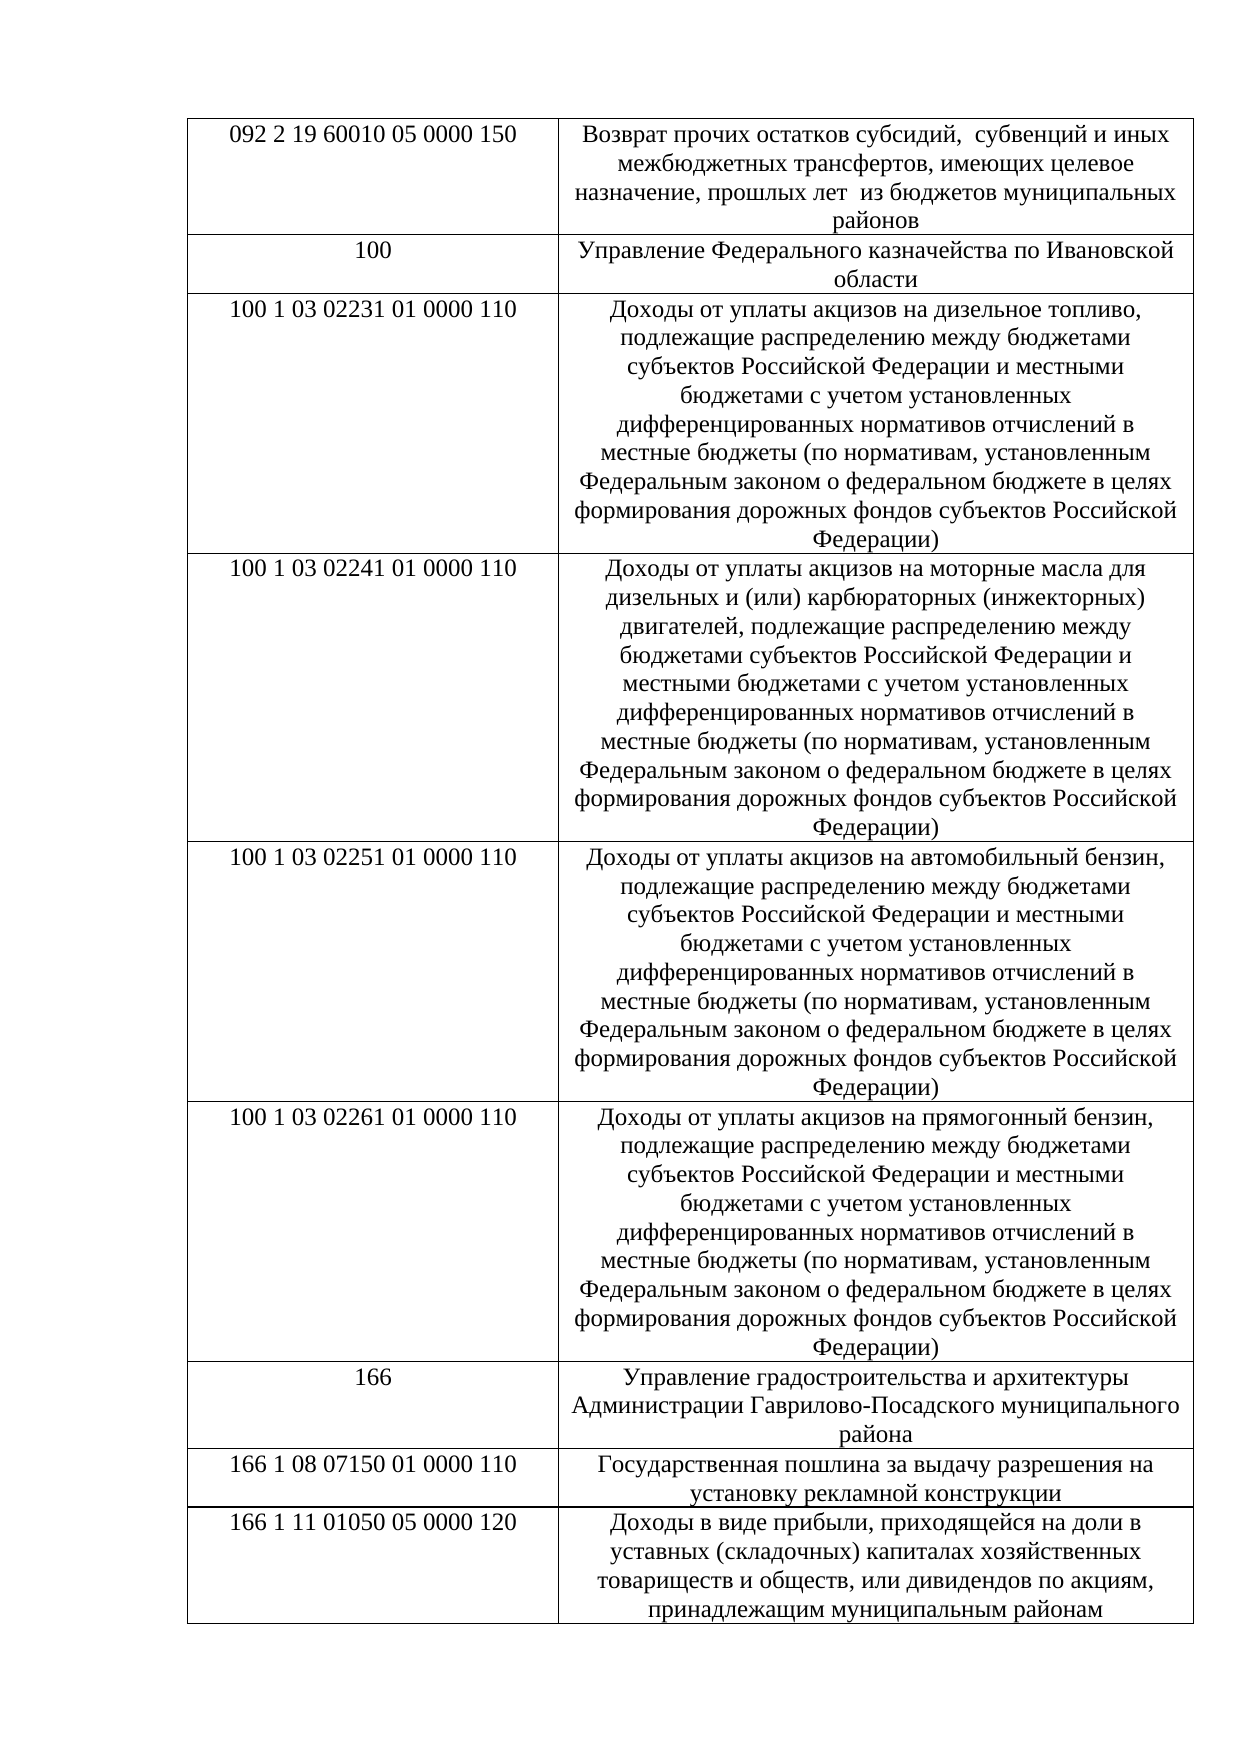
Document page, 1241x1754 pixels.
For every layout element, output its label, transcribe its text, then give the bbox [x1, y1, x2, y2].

table_cell Управление Федерального казначейства по Ивановской области [559, 235, 1193, 293]
table_cell Управление градостроительства и архитектуры Администрации Гаврилово-Посадского муниципального района [559, 1362, 1193, 1448]
table_cell Доходы в виде прибыли, приходящейся на доли в уставных (складочных) капиталах хозяйственных товариществ и обществ, или дивидендов по акциям, принадлежащим муниципальным районам [559, 1508, 1193, 1622]
table_cell 100 1 03 02261 01 0000 110 [188, 1102, 558, 1361]
table_cell Доходы от уплаты акцизов на автомобильный бензин, подлежащие распределению между бюджетами субъектов Российской Федерации и местными бюджетами с учетом установленных дифференцированных нормативов отчислений в местные бюджеты (по нормативам, установленным Федеральным законом о федеральном бюджете в целях формирования дорожных фондов субъектов Российской Федерации) [559, 842, 1193, 1101]
table_cell 100 1 03 02251 01 0000 110 [188, 842, 558, 1101]
table_cell Доходы от уплаты акцизов на дизельное топливо, подлежащие распределению между бюджетами субъектов Российской Федерации и местными бюджетами с учетом установленных дифференцированных нормативов отчислений в местные бюджеты (по нормативам, установленным Федеральным законом о федеральном бюджете в целях формирования дорожных фондов субъектов Российской Федерации) [559, 294, 1193, 552]
table_cell Доходы от уплаты акцизов на моторные масла для дизельных и (или) карбюраторных (инжекторных) двигателей, подлежащие распределению между бюджетами субъектов Российской Федерации и местными бюджетами с учетом установленных дифференцированных нормативов отчислений в местные бюджеты (по нормативам, установленным Федеральным законом о федеральном бюджете в целях формирования дорожных фондов субъектов Российской Федерации) [559, 554, 1193, 841]
table_cell Доходы от уплаты акцизов на прямогонный бензин, подлежащие распределению между бюджетами субъектов Российской Федерации и местными бюджетами с учетом установленных дифференцированных нормативов отчислений в местные бюджеты (по нормативам, установленным Федеральным законом о федеральном бюджете в целях формирования дорожных фондов субъектов Российской Федерации) [559, 1102, 1193, 1361]
table_cell 100 1 03 02231 01 0000 110 [188, 294, 558, 552]
table_cell 100 [188, 235, 558, 293]
table_cell 166 [188, 1362, 558, 1448]
table_cell Возврат прочих остатков субсидий, субвенций и иных межбюджетных трансфертов, имеющих целевое назначение, прошлых лет из бюджетов муниципальных районов [559, 119, 1193, 234]
table_cell 092 2 19 60010 05 0000 150 [188, 119, 558, 234]
table_cell 166 1 11 01050 05 0000 120 [188, 1508, 558, 1622]
table_cell Государственная пошлина за выдачу разрешения на установку рекламной конструкции [559, 1449, 1193, 1506]
table_cell 166 1 08 07150 01 0000 110 [188, 1449, 558, 1506]
table_cell 100 1 03 02241 01 0000 110 [188, 554, 558, 841]
